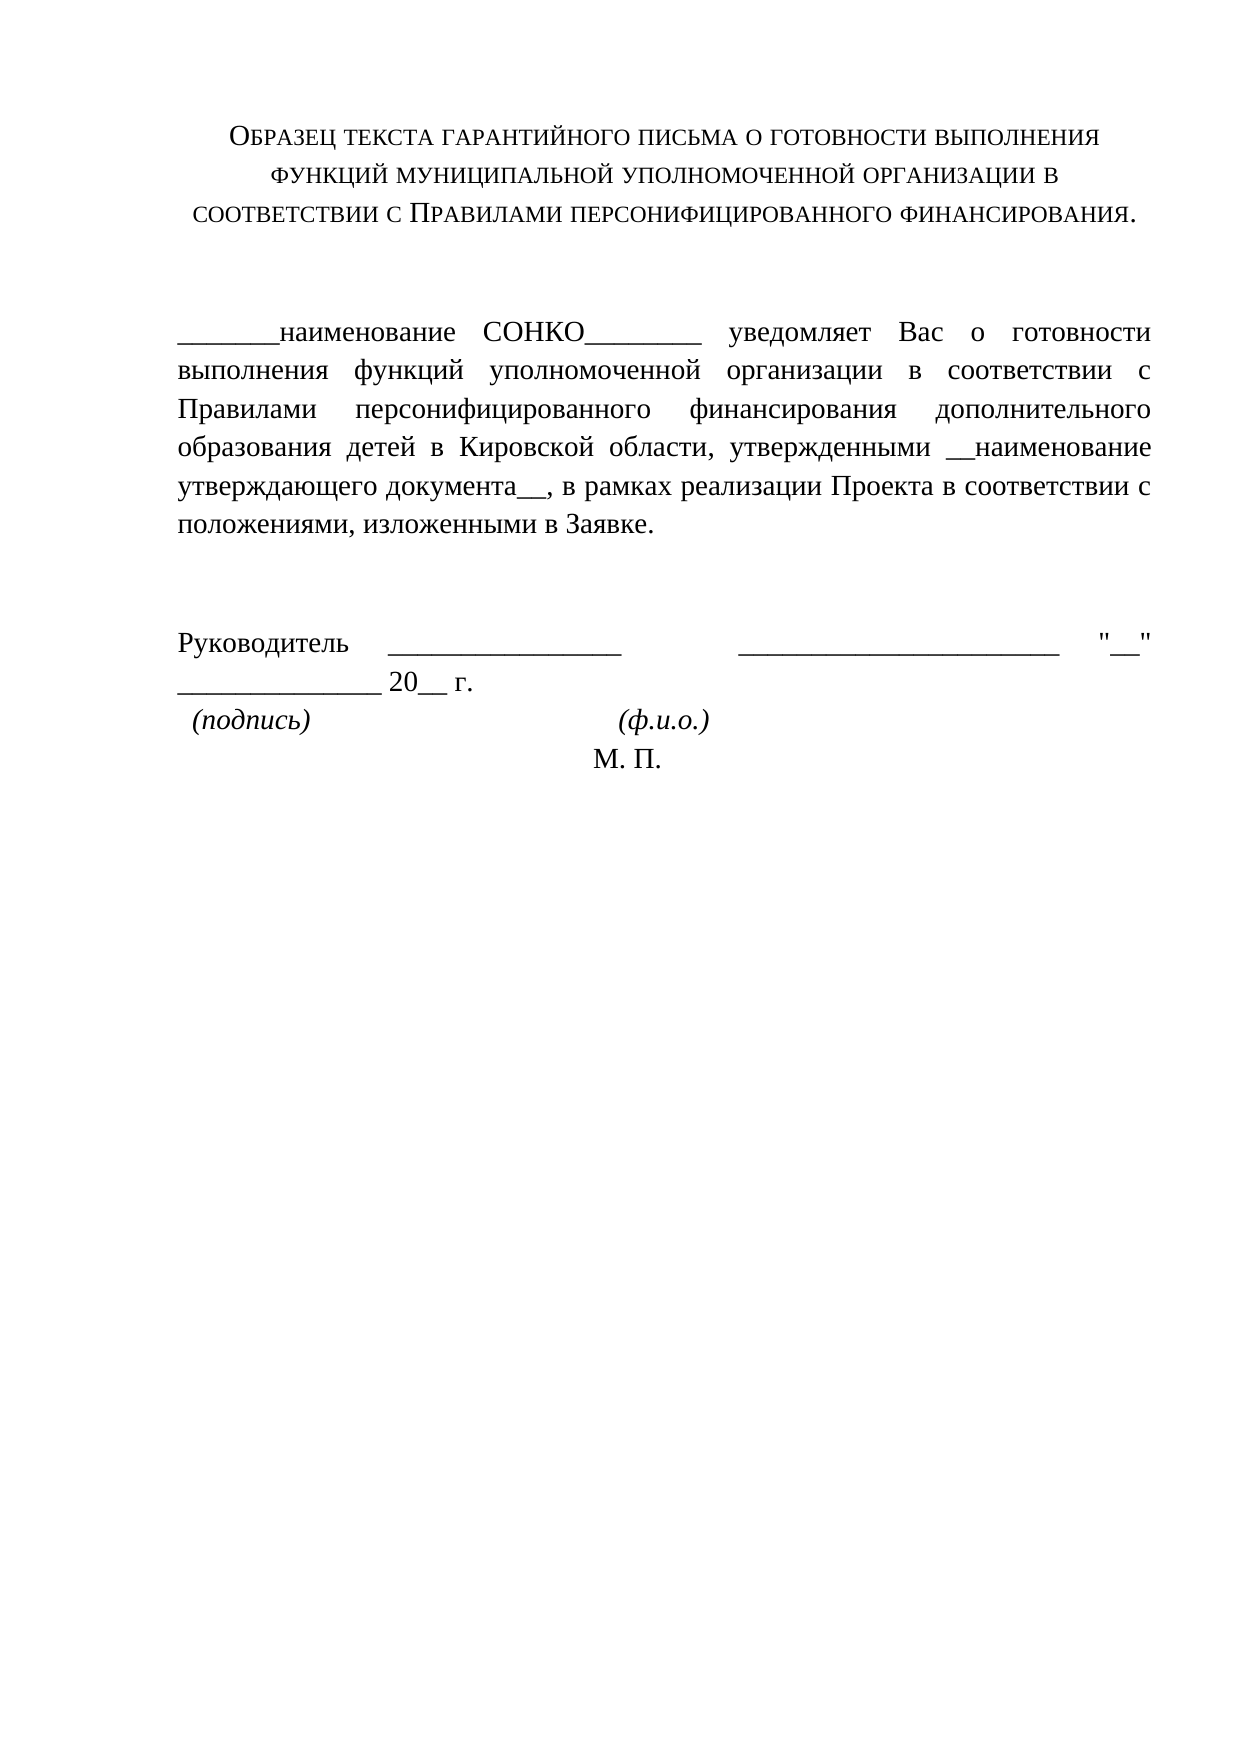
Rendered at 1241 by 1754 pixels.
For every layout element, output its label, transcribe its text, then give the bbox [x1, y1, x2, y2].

text (подпись) (ф.и.о.) [177, 702, 1152, 736]
text М. П. [177, 741, 1152, 774]
text _______наименование СОНКО________ уведомляет Вас о готовности выполнения функций уполномоченной организации в соответствии с Правилами персонифицированного финансирования дополнительного образования детей в Кировской области, утвержденными __наименование утверждающего документа__, в рамках реализации Проекта в соответствии с положениями, изложенными в Заявке. [177, 314, 1152, 540]
text Руководитель ________________ ______________________ "__" ______________ 20__ г. [177, 625, 1152, 697]
text Образец текста гарантийного письма о готовности выполнения функций муниципальной уполномоченной организации в соответствии с Правилами персонифицированного финансирования. [177, 118, 1152, 229]
